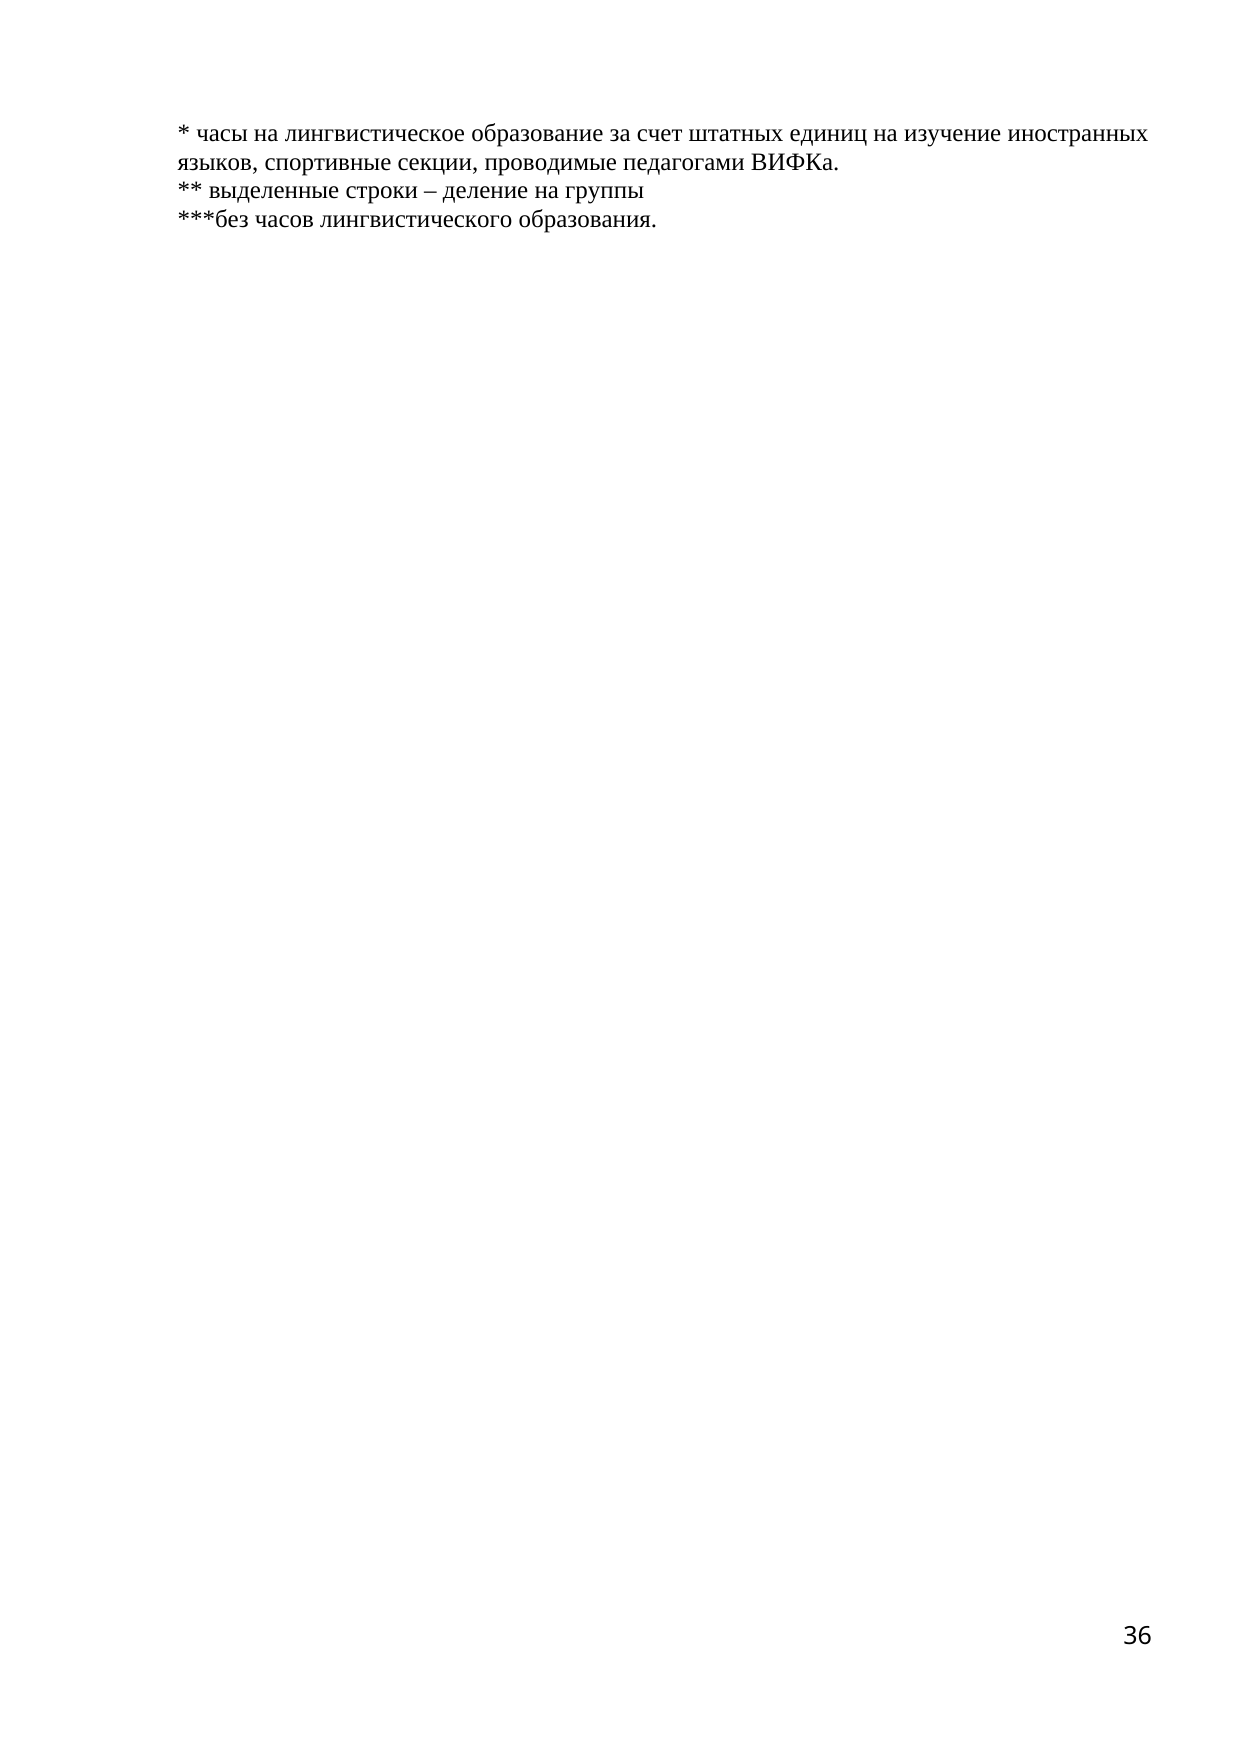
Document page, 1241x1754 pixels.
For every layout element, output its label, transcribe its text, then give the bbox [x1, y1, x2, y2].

text ** выделенные строки – деление на группы [177, 176, 1152, 204]
text * часы на лингвистическое образование за счет штатных единиц на изучение иностранных языков, спортивные секции, проводимые педагогами ВИФКа. [177, 118, 1152, 176]
text ***без часов лингвистического образования. [177, 204, 1152, 233]
